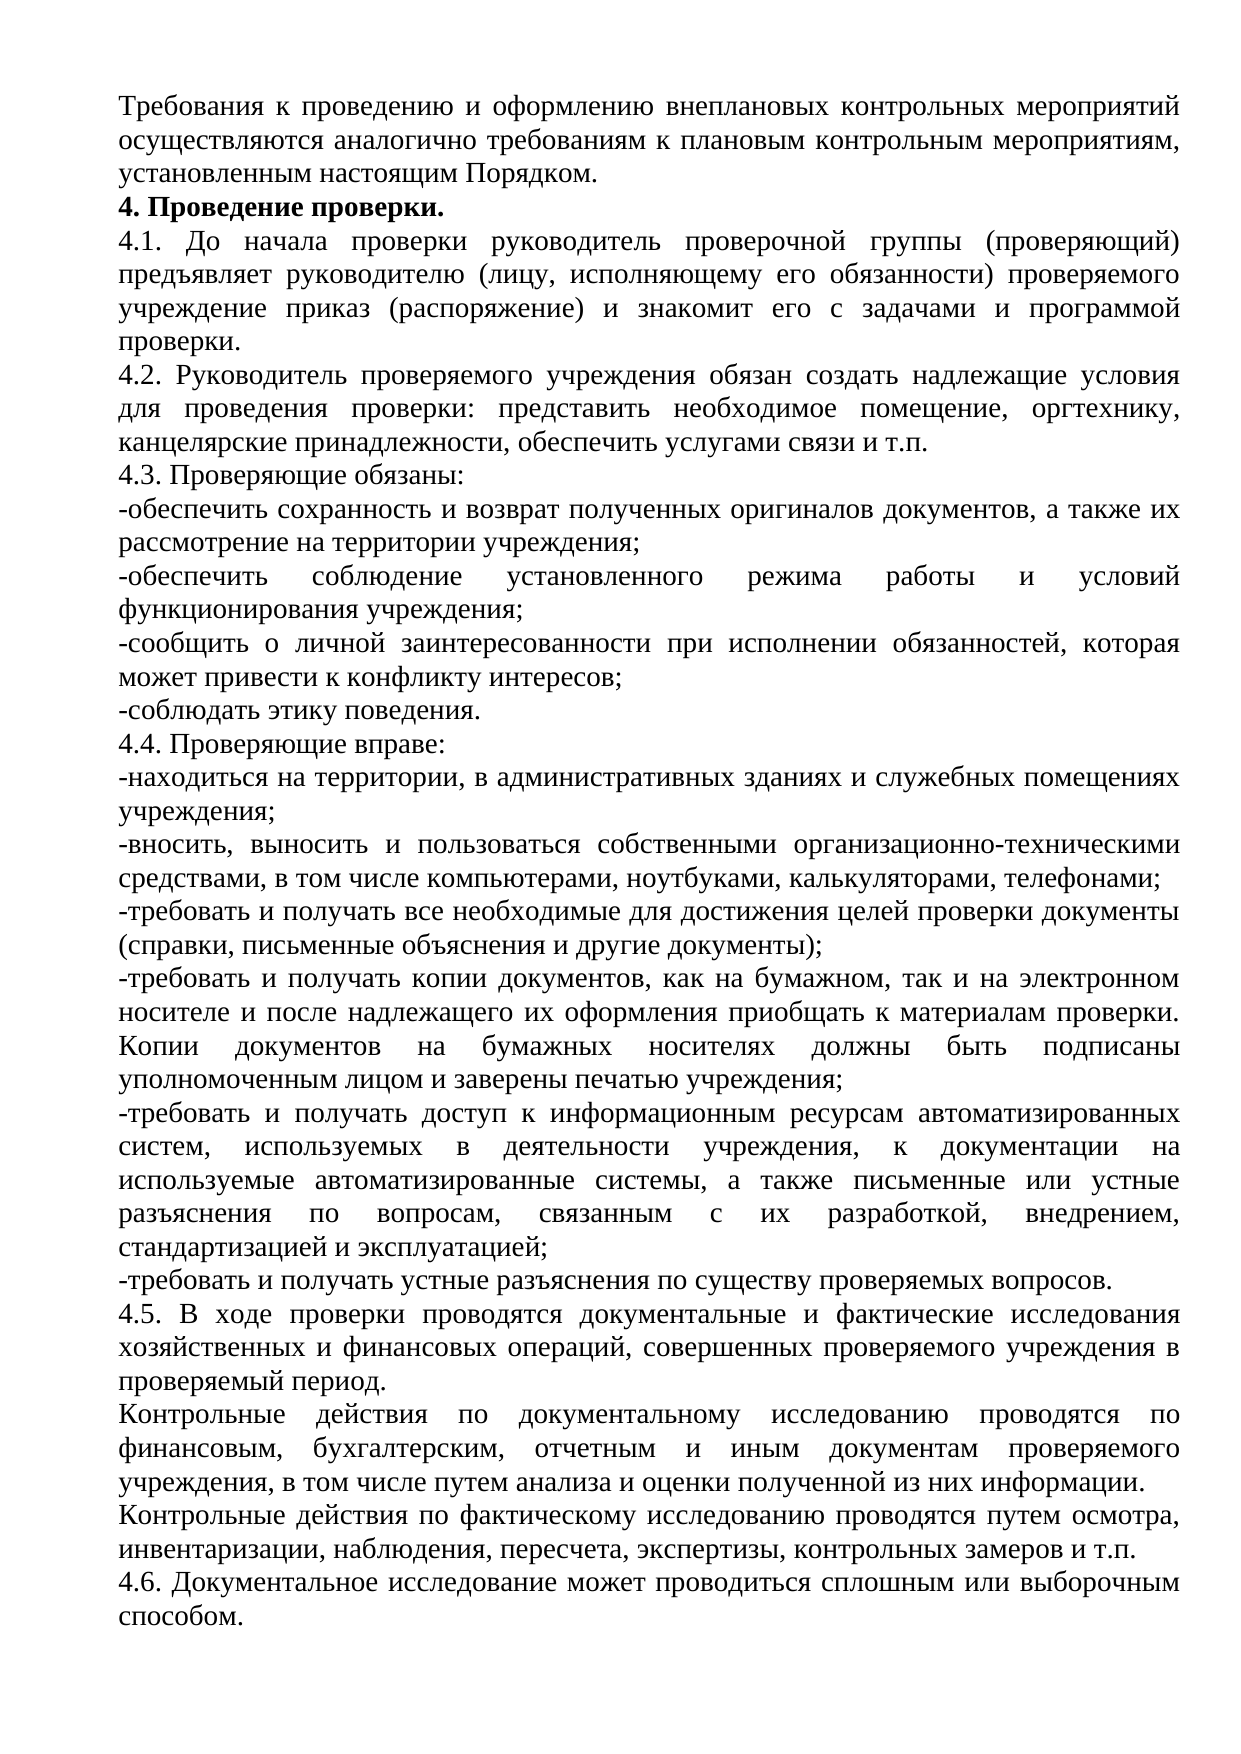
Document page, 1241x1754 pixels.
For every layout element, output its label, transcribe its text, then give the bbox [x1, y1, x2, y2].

text -требовать и получать устные разъяснения по существу проверяемых вопросов. [118, 1262, 1181, 1296]
text -вносить, выносить и пользоваться собственными организационно-техническими средствами, в том числе компьютерами, ноутбуками, калькуляторами, телефонами; [118, 826, 1181, 893]
text -обеспечить соблюдение установленного режима работы и условий функционирования учреждения; [118, 558, 1181, 625]
text Требования к проведению и оформлению внеплановых контрольных мероприятий осуществляются аналогично требованиям к плановым контрольным мероприятиям, установленным настоящим Порядком. [118, 88, 1181, 189]
text Контрольные действия по фактическому исследованию проводятся путем осмотра, инвентаризации, наблюдения, пересчета, экспертизы, контрольных замеров и т.п. [118, 1497, 1181, 1564]
text 4.2. Руководитель проверяемого учреждения обязан создать надлежащие условия для проведения проверки: представить необходимое помещение, оргтехнику, канцелярские принадлежности, обеспечить услугами связи и т.п. [118, 357, 1181, 457]
text -соблюдать этику поведения. [118, 692, 1181, 726]
text -требовать и получать доступ к информационным ресурсам автоматизированных систем, используемых в деятельности учреждения, к документации на используемые автоматизированные системы, а также письменные или устные разъяснения по вопросам, связанным с их разработкой, внедрением, стандартизацией и эксплуатацией; [118, 1095, 1181, 1262]
text -требовать и получать все необходимые для достижения целей проверки документы (справки, письменные объяснения и другие документы); [118, 893, 1181, 961]
text 4. Проведение проверки. [118, 189, 1181, 223]
text -обеспечить сохранность и возврат полученных оригиналов документов, а также их рассмотрение на территории учреждения; [118, 491, 1181, 558]
text Контрольные действия по документальному исследованию проводятся по финансовым, бухгалтерским, отчетным и иным документам проверяемого учреждения, в том числе путем анализа и оценки полученной из них информации. [118, 1397, 1181, 1497]
text 4.6. Документальное исследование может проводиться сплошным или выборочным способом. [118, 1564, 1181, 1631]
text -находиться на территории, в административных зданиях и служебных помещениях учреждения; [118, 759, 1181, 826]
text -требовать и получать копии документов, как на бумажном, так и на электронном носителе и после надлежащего их оформления приобщать к материалам проверки. Копии документов на бумажных носителях должны быть подписаны уполномоченным лицом и заверены печатью учреждения; [118, 961, 1181, 1095]
text 4.5. В ходе проверки проводятся документальные и фактические исследования хозяйственных и финансовых операций, совершенных проверяемого учреждения в проверяемый период. [118, 1296, 1181, 1397]
text -сообщить о личной заинтересованности при исполнении обязанностей, которая может привести к конфликту интересов; [118, 625, 1181, 692]
text 4.1. До начала проверки руководитель проверочной группы (проверяющий) предъявляет руководителю (лицу, исполняющему его обязанности) проверяемого учреждение приказ (распоряжение) и знакомит его с задачами и программой проверки. [118, 223, 1181, 357]
text 4.4. Проверяющие вправе: [118, 726, 1181, 759]
text 4.3. Проверяющие обязаны: [118, 457, 1181, 491]
